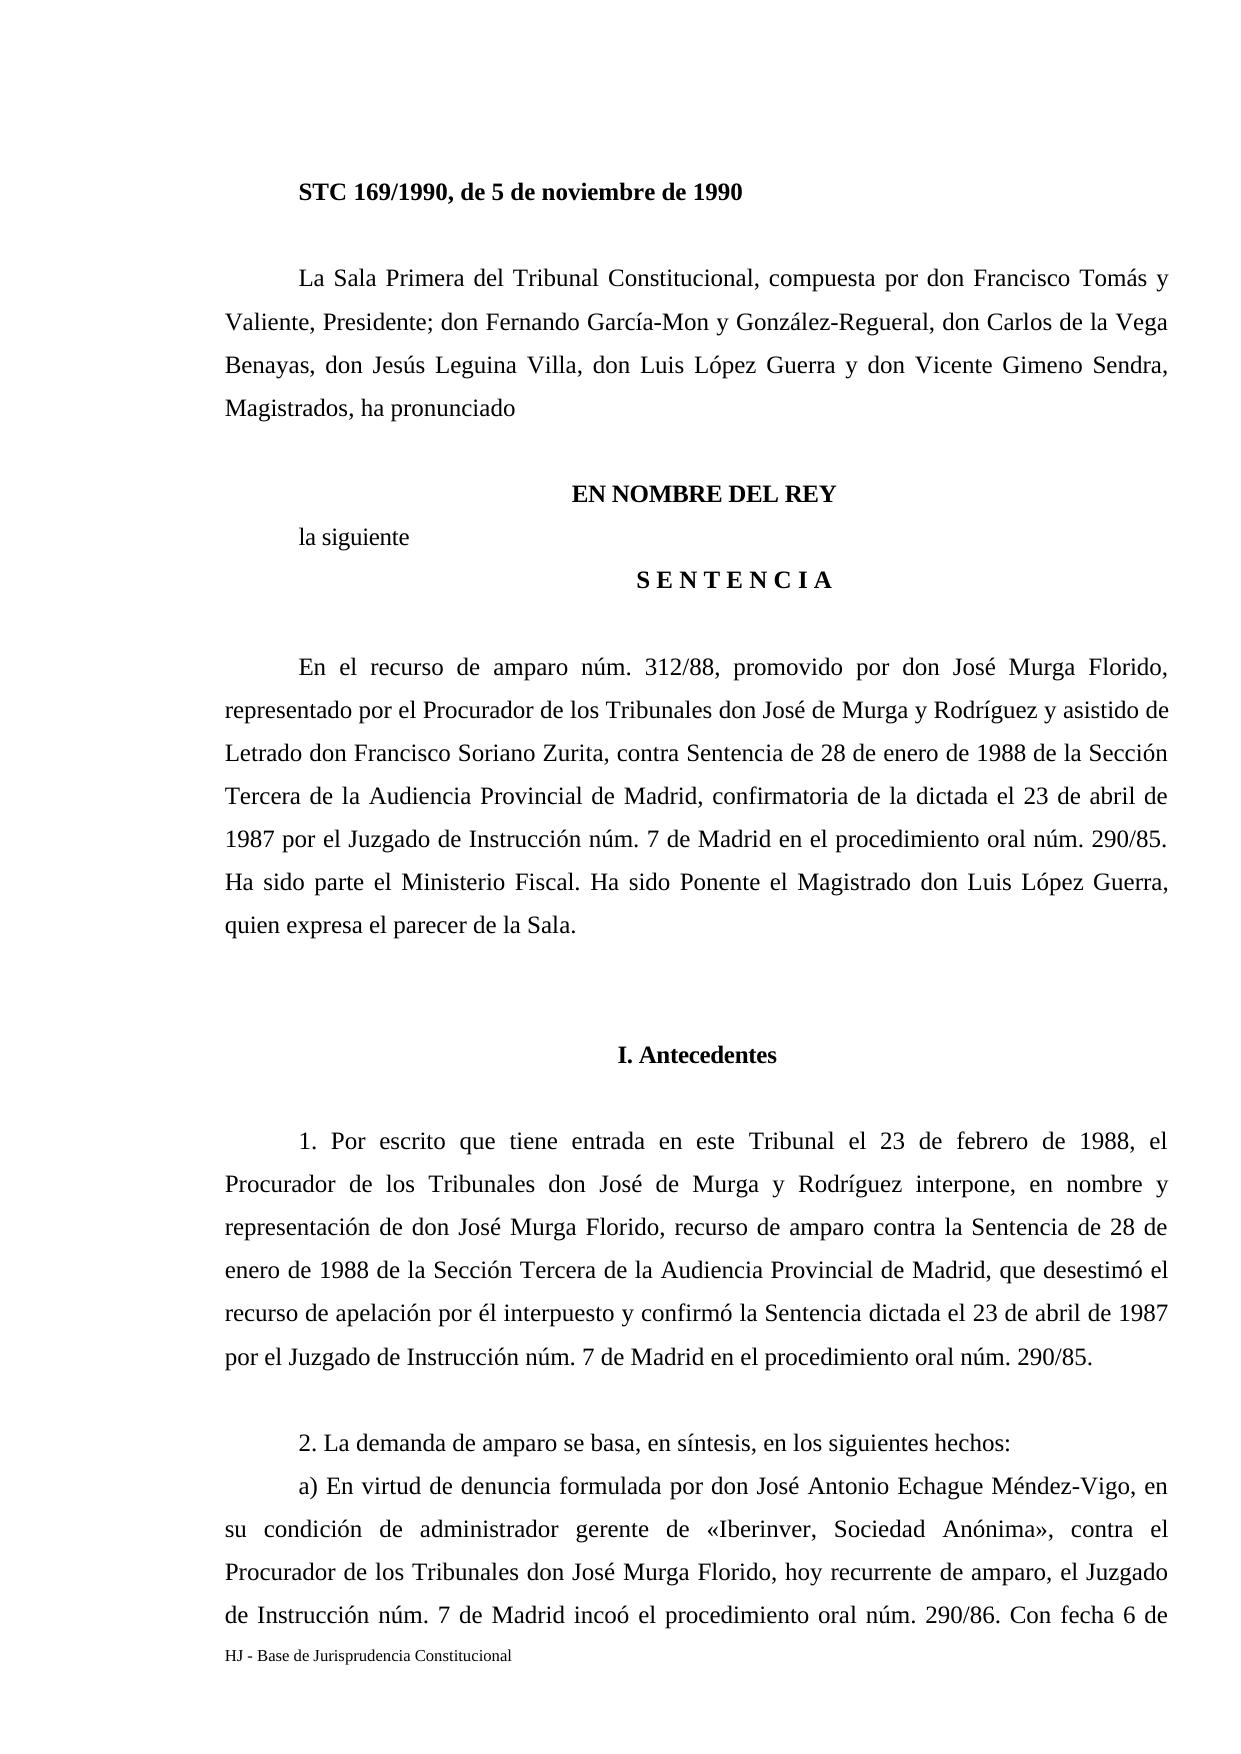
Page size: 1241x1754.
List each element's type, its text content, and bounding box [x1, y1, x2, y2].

text I. Antecedentes [224, 1040, 1169, 1068]
text 2. La demanda de amparo se basa, en síntesis, en los siguientes hechos: [224, 1428, 1169, 1457]
text STC 169/1990, de 5 de noviembre de 1990 [224, 177, 1169, 206]
text 1. Por escrito que tiene entrada en este Tribunal el 23 de febrero de 1988, el Procurador de los Tribunales don José de Murga y Rodríguez interpone, en nombre y representación de don José Murga Florido, recurso de amparo contra la Sentencia de 28 de enero de 1988 de la Sección Tercera de la Audiencia Provincial de Madrid, que desestimó el recurso de apelación por él interpuesto y confirmó la Sentencia dictada el 23 de abril de 1987 por el Juzgado de Instrucción núm. 7 de Madrid en el procedimiento oral núm. 290/85. [224, 1126, 1169, 1370]
text la siguiente [224, 522, 1110, 551]
text S E N T E N C I A [224, 565, 1169, 594]
text En el recurso de amparo núm. 312/88, promovido por don José Murga Florido, representado por el Procurador de los Tribunales don José de Murga y Rodríguez y asistido de Letrado don Francisco Soriano Zurita, contra Sentencia de 28 de enero de 1988 de la Sección Tercera de la Audiencia Provincial de Madrid, confirmatoria de la dictada el 23 de abril de 1987 por el Juzgado de Instrucción núm. 7 de Madrid en el procedimiento oral núm. 290/85. Ha sido parte el Ministerio Fiscal. Ha sido Ponente el Magistrado don Luis López Guerra, quien expresa el parecer de la Sala. [224, 652, 1169, 939]
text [224, 1471, 1169, 1629]
text EN NOMBRE DEL REY [224, 479, 1110, 508]
text La Sala Primera del Tribunal Constitucional, compuesta por don Francisco Tomás y Valiente, Presidente; don Fernando García-Mon y González-Regueral, don Carlos de la Vega Benayas, don Jesús Leguina Villa, don Luis López Guerra y don Vicente Gimeno Sendra, Magistrados, ha pronunciado [224, 263, 1169, 422]
